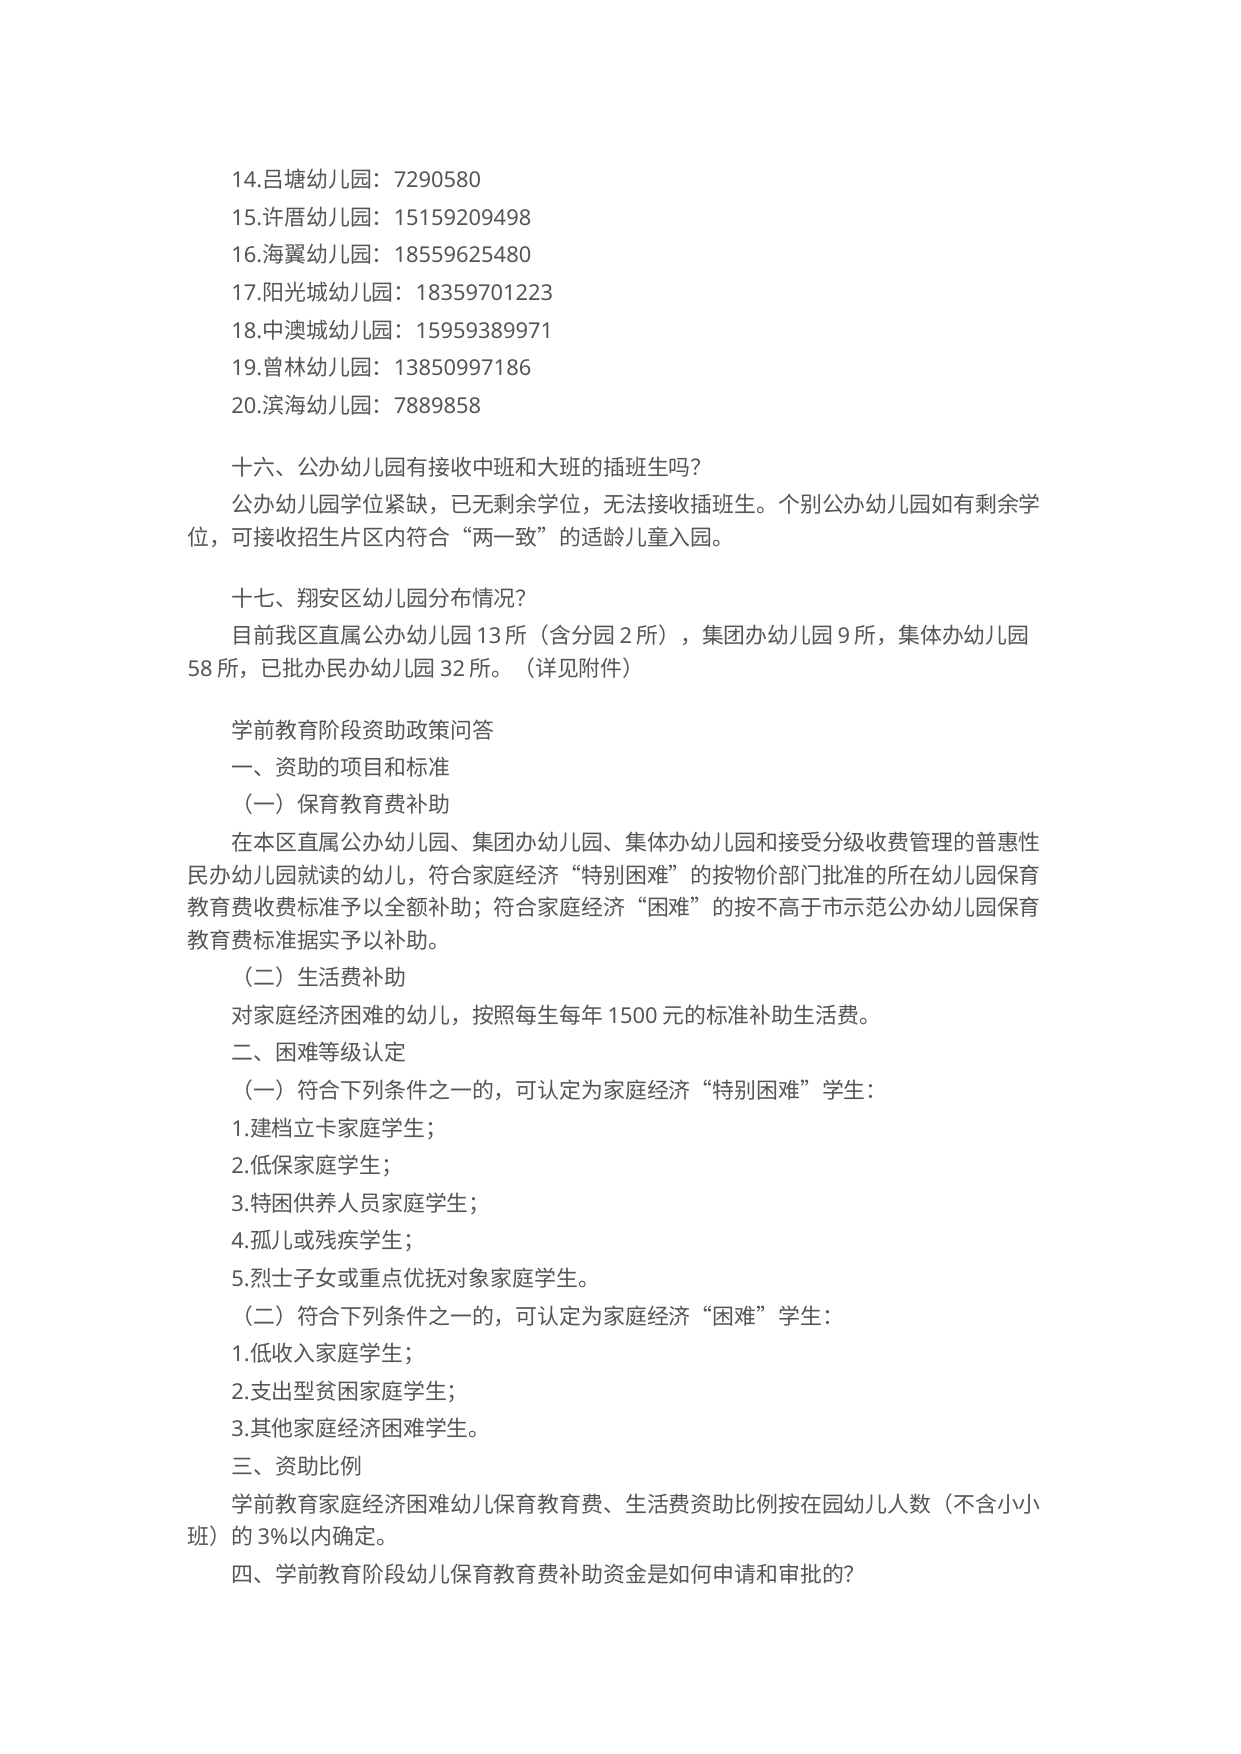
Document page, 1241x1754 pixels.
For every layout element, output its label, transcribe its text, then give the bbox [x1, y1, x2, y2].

text 3.其他家庭经济困难学生。 [187, 1411, 1053, 1443]
text 十七、翔安区幼儿园分布情况？ [187, 557, 1053, 613]
text 19.曾林幼儿园：13850997186 [187, 350, 1053, 382]
text 十六、公办幼儿园有接收中班和大班的插班生吗？ [187, 425, 1053, 481]
text 5.烈士子女或重点优抚对象家庭学生。 [187, 1261, 1053, 1293]
text 20.滨海幼儿园：7889858 [187, 388, 1053, 420]
text （一）符合下列条件之一的，可认定为家庭经济“特别困难”学生： [187, 1073, 1053, 1105]
text 1.低收入家庭学生； [187, 1336, 1053, 1368]
text 17.阳光城幼儿园：18359701223 [187, 275, 1053, 307]
text 1.建档立卡家庭学生； [187, 1110, 1053, 1143]
text 三、资助比例 [187, 1449, 1053, 1481]
text 公办幼儿园学位紧缺，已无剩余学位，无法接收插班生。个别公办幼儿园如有剩余学位，可接收招生片区内符合“两一致”的适龄儿童入园。 [187, 487, 1053, 552]
text 二、困难等级认定 [187, 1035, 1053, 1067]
text 2.支出型贫困家庭学生； [187, 1373, 1053, 1406]
text （一）保育教育费补助 [187, 787, 1053, 819]
text 目前我区直属公办幼儿园13所（含分园2所），集团办幼儿园9所，集体办幼儿园58所，已批办民办幼儿园32所。（详见附件） [187, 618, 1053, 683]
text 学前教育家庭经济困难幼儿保育教育费、生活费资助比例按在园幼儿人数（不含小小班）的3%以内确定。 [187, 1486, 1053, 1551]
text 2.低保家庭学生； [187, 1148, 1053, 1180]
text 15.许厝幼儿园：15159209498 [187, 199, 1053, 232]
text 对家庭经济困难的幼儿，按照每生每年1500元的标准补助生活费。 [187, 997, 1053, 1030]
text 四、学前教育阶段幼儿保育教育费补助资金是如何申请和审批的？ [187, 1556, 1053, 1589]
text 18.中澳城幼儿园：15959389971 [187, 312, 1053, 345]
text （二）生活费补助 [187, 960, 1053, 992]
text 16.海翼幼儿园：18559625480 [187, 237, 1053, 270]
text 学前教育阶段资助政策问答 [187, 688, 1053, 744]
text 3.特困供养人员家庭学生； [187, 1185, 1053, 1218]
text 4.孤儿或残疾学生； [187, 1223, 1053, 1256]
text 在本区直属公办幼儿园、集团办幼儿园、集体办幼儿园和接受分级收费管理的普惠性民办幼儿园就读的幼儿，符合家庭经济“特别困难”的按物价部门批准的所在幼儿园保育教育费收费标准予以全额补助；符合家庭经济“困难”的按不高于市示范公办幼儿园保育教育费标准据实予以补助。 [187, 825, 1053, 955]
text 14.吕塘幼儿园：7290580 [187, 162, 1053, 194]
text （二）符合下列条件之一的，可认定为家庭经济“困难”学生： [187, 1298, 1053, 1331]
text 一、资助的项目和标准 [187, 749, 1053, 782]
